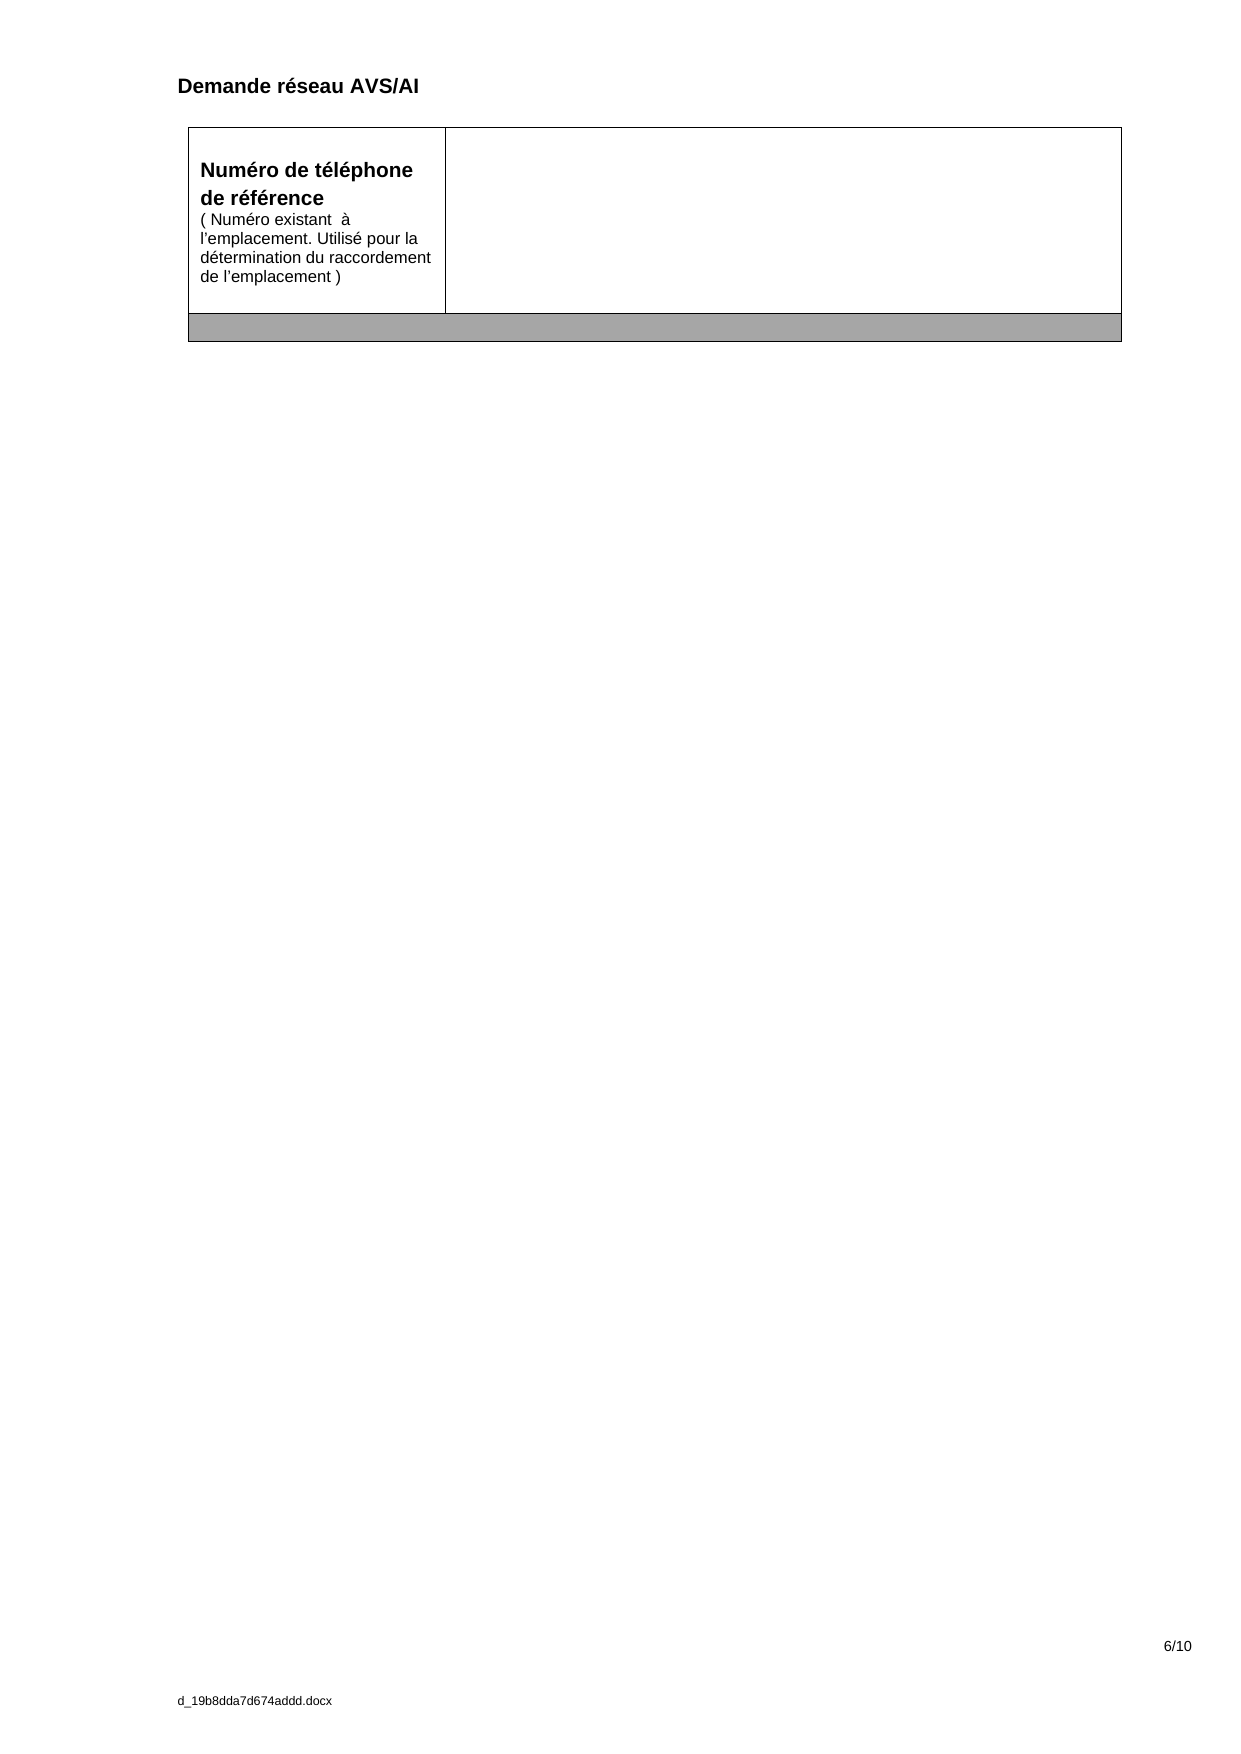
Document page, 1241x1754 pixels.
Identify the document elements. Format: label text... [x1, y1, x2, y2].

table_header [446, 128, 1121, 313]
table_cell [189, 314, 1121, 341]
table_header Numéro de téléphone de référence ( Numéro existant à l’emplacement. Utilisé pour la détermination du raccordement de l’emplacement ) [189, 128, 445, 313]
